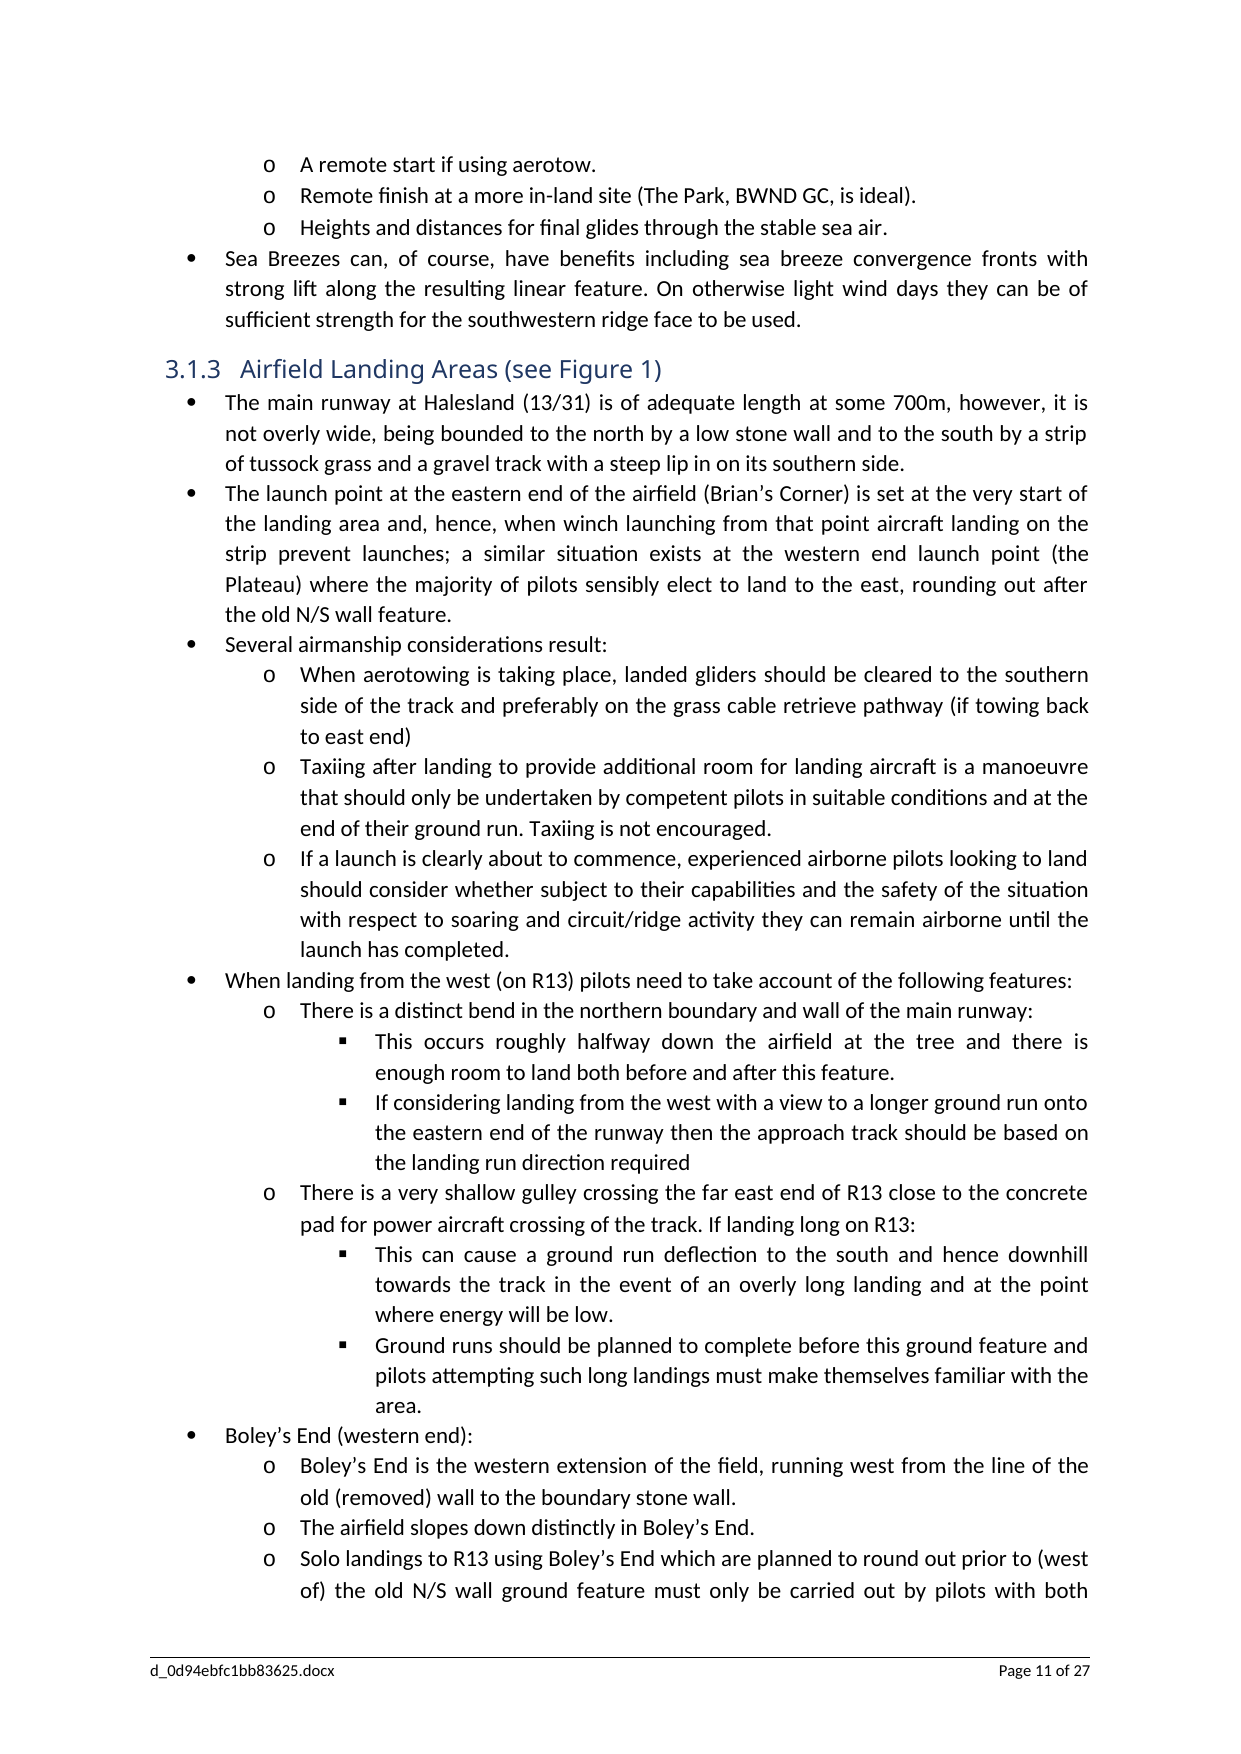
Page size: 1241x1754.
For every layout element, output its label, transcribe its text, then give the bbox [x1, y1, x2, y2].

list The main runway at Halesland (13/31) is of adequate length at some 700m, however, it is not overly wide, being bounded to the north by a low stone wall and to the south by a strip of tussock grass and a gravel track with a steep lip in on its southern side. [187, 388, 1090, 477]
list If considering landing from the west with a view to a longer ground run onto the eastern end of the runway then the approach track should be based on the landing run direction required [337, 1088, 1090, 1176]
list There is a distinct bend in the northern boundary and wall of the main runway: [262, 996, 1090, 1025]
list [262, 1544, 1090, 1604]
list There is a very shallow gulley crossing the far east end of R13 close to the concrete pad for power aircraft crossing of the track. If landing long on R13: [262, 1178, 1090, 1238]
list When landing from the west (on R13) pilots need to take account of the following features: [187, 966, 1090, 994]
list A remote start if using aerotow. [262, 150, 1090, 179]
list Sea Breezes can, of course, have benefits including sea breeze convergence fronts with strong lift along the resulting linear feature. On otherwise light wind days they can be of sufficient strength for the southwestern ridge face to be used. [187, 244, 1090, 333]
list The launch point at the eastern end of the airfield (Brian’s Corner) is set at the very start of the landing area and, hence, when winch launching from that point aircraft landing on the strip prevent launches; a similar situation exists at the western end launch point (the Plateau) where the majority of pilots sensibly elect to land to the east, rounding out after the old N/S wall feature. [187, 479, 1090, 628]
list Ground runs should be planned to complete before this ground feature and pilots attempting such long landings must make themselves familiar with the area. [337, 1331, 1090, 1419]
list When aerotowing is taking place, landed gliders should be cleared to the southern side of the track and preferably on the grass cable retrieve pathway (if towing back to east end) [262, 660, 1090, 750]
list Heights and distances for final glides through the stable sea air. [262, 213, 1090, 242]
subtitle Airfield Landing Areas (see Figure 1) [165, 352, 1090, 386]
list Boley’s End is the western extension of the field, running west from the line of the old (removed) wall to the boundary stone wall. [262, 1452, 1090, 1511]
list This occurs roughly halfway down the airfield at the tree and there is enough room to land both before and after this feature. [337, 1027, 1090, 1086]
list Boley’s End (western end): [187, 1421, 1090, 1449]
list Remote finish at a more in-land site (The Park, BWND GC, is ideal). [262, 181, 1090, 211]
list Several airmanship considerations result: [187, 630, 1090, 658]
list Taxiing after landing to provide additional room for landing aircraft is a manoeuvre that should only be undertaken by competent pilots in suitable conditions and at the end of their ground run. Taxiing is not encouraged. [262, 752, 1090, 842]
list If a launch is clearly about to commence, experienced airborne pilots looking to land should consider whether subject to their capabilities and the safety of the situation with respect to soaring and circuit/ridge activity they can remain airborne until the launch has completed. [262, 844, 1090, 964]
list This can cause a ground run deflection to the south and hence downhill towards the track in the event of an overly long landing and at the point where energy will be low. [337, 1240, 1090, 1328]
list The airfield slopes down distinctly in Boley’s End. [262, 1513, 1090, 1542]
